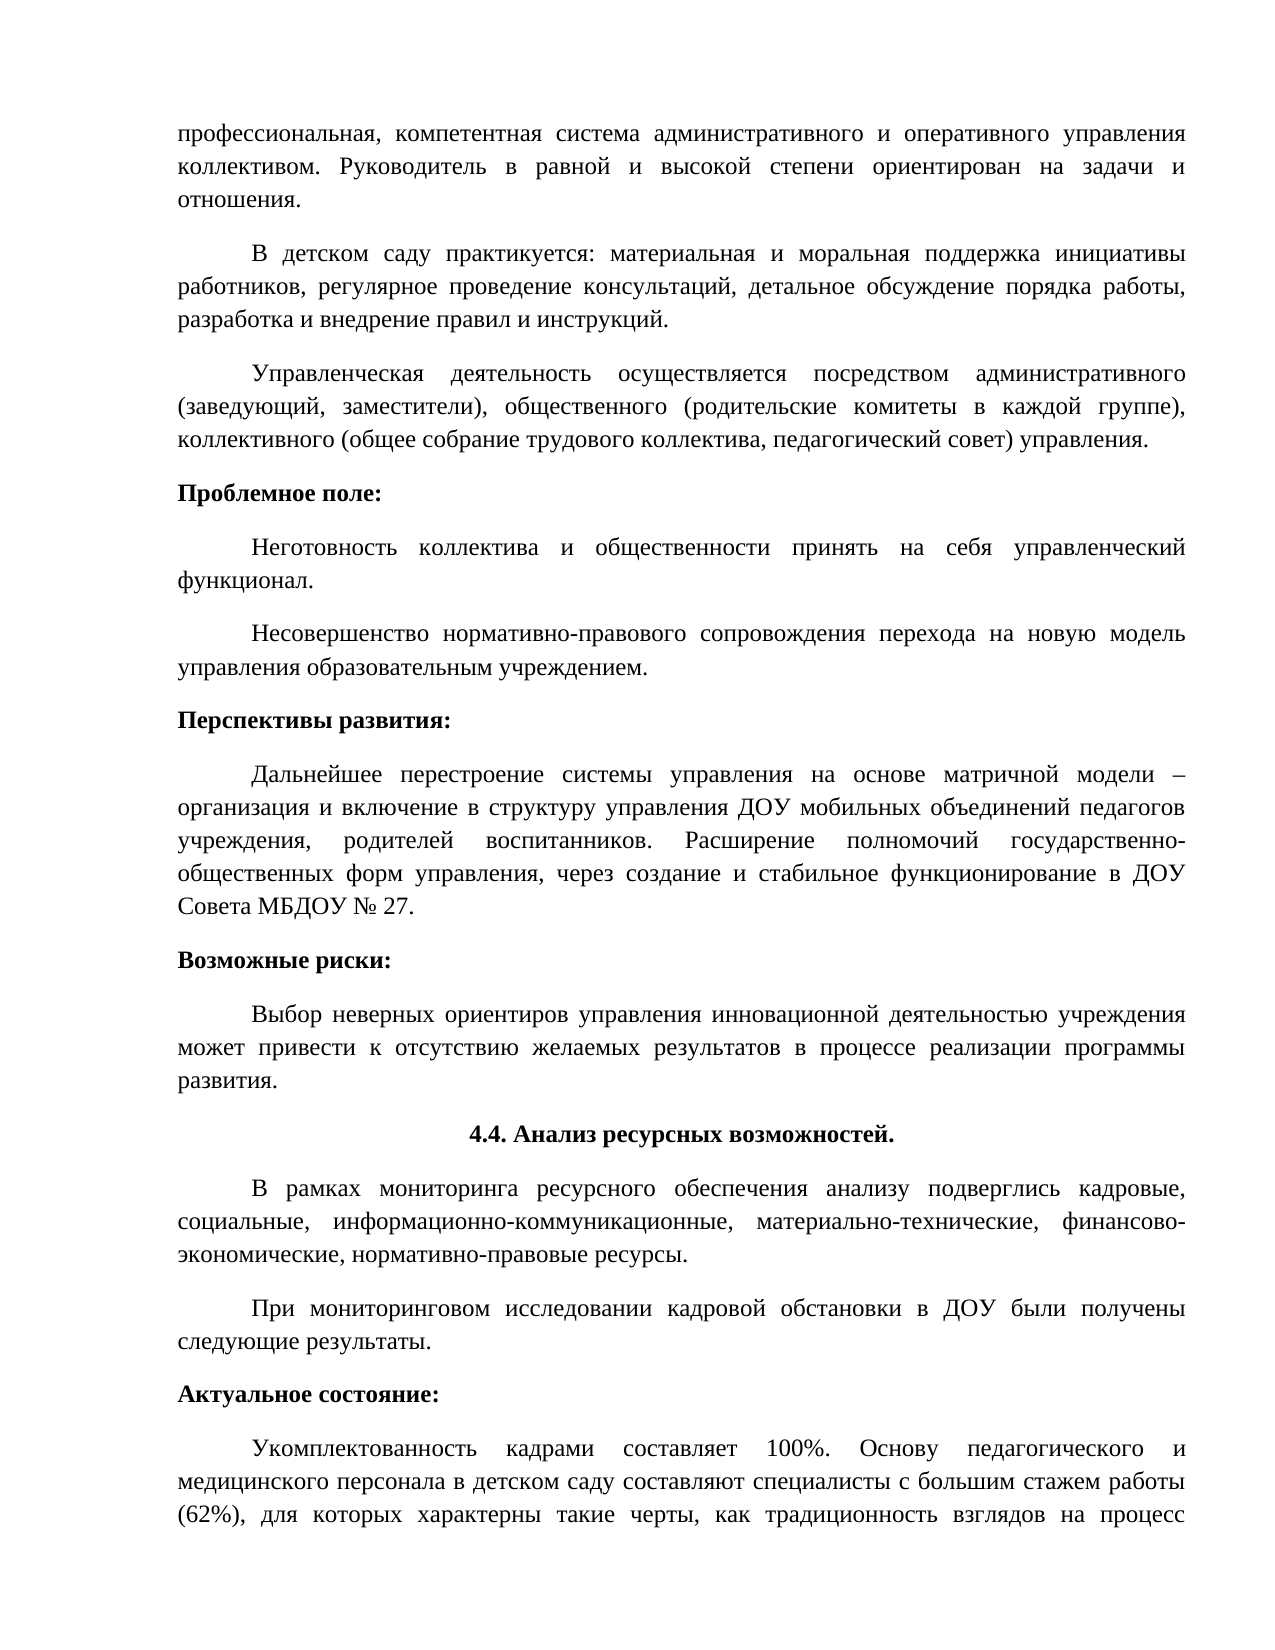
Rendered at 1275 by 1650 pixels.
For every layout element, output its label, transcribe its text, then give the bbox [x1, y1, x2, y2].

text Перспективы развития: [177, 705, 1186, 734]
text Несовершенство нормативно-правового сопровождения перехода на новую модель управления образовательным учреждением. [177, 618, 1186, 680]
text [177, 1433, 1186, 1528]
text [177, 118, 1186, 213]
text В рамках мониторинга ресурсного обеспечения анализу подверглись кадровые, социальные, информационно-коммуникационные, материально-технические, финансово-экономические, нормативно-правовые ресурсы. [177, 1173, 1186, 1268]
text Управленческая деятельность осуществляется посредством административного (заведующий, заместители), общественного (родительские комитеты в каждой группе), коллективного (общее собрание трудового коллектива, педагогический совет) управления. [177, 358, 1186, 453]
text Неготовность коллектива и общественности принять на себя управленческий функционал. [177, 532, 1186, 593]
text В детском саду практикуется: материальная и моральная поддержка инициативы работников, регулярное проведение консультаций, детальное обсуждение порядка работы, разработка и внедрение правил и инструкций. [177, 238, 1186, 333]
text При мониторинговом исследовании кадровой обстановки в ДОУ были получены следующие результаты. [177, 1293, 1186, 1354]
text Дальнейшее перестроение системы управления на основе матричной модели – организация и включение в структуру управления ДОУ мобильных объединений педагогов учреждения, родителей воспитанников. Расширение полномочий государственно-общественных форм управления, через создание и стабильное функционирование в ДОУ Совета МБДОУ № 27. [177, 759, 1186, 920]
text Выбор неверных ориентиров управления инновационной деятельностью учреждения может привести к отсутствию желаемых результатов в процессе реализации программы развития. [177, 999, 1186, 1094]
text 4.4. Анализ ресурсных возможностей. [177, 1119, 1186, 1148]
text Актуальное состояние: [177, 1379, 1186, 1408]
text Проблемное поле: [177, 478, 1186, 507]
text Возможные риски: [177, 945, 1186, 974]
